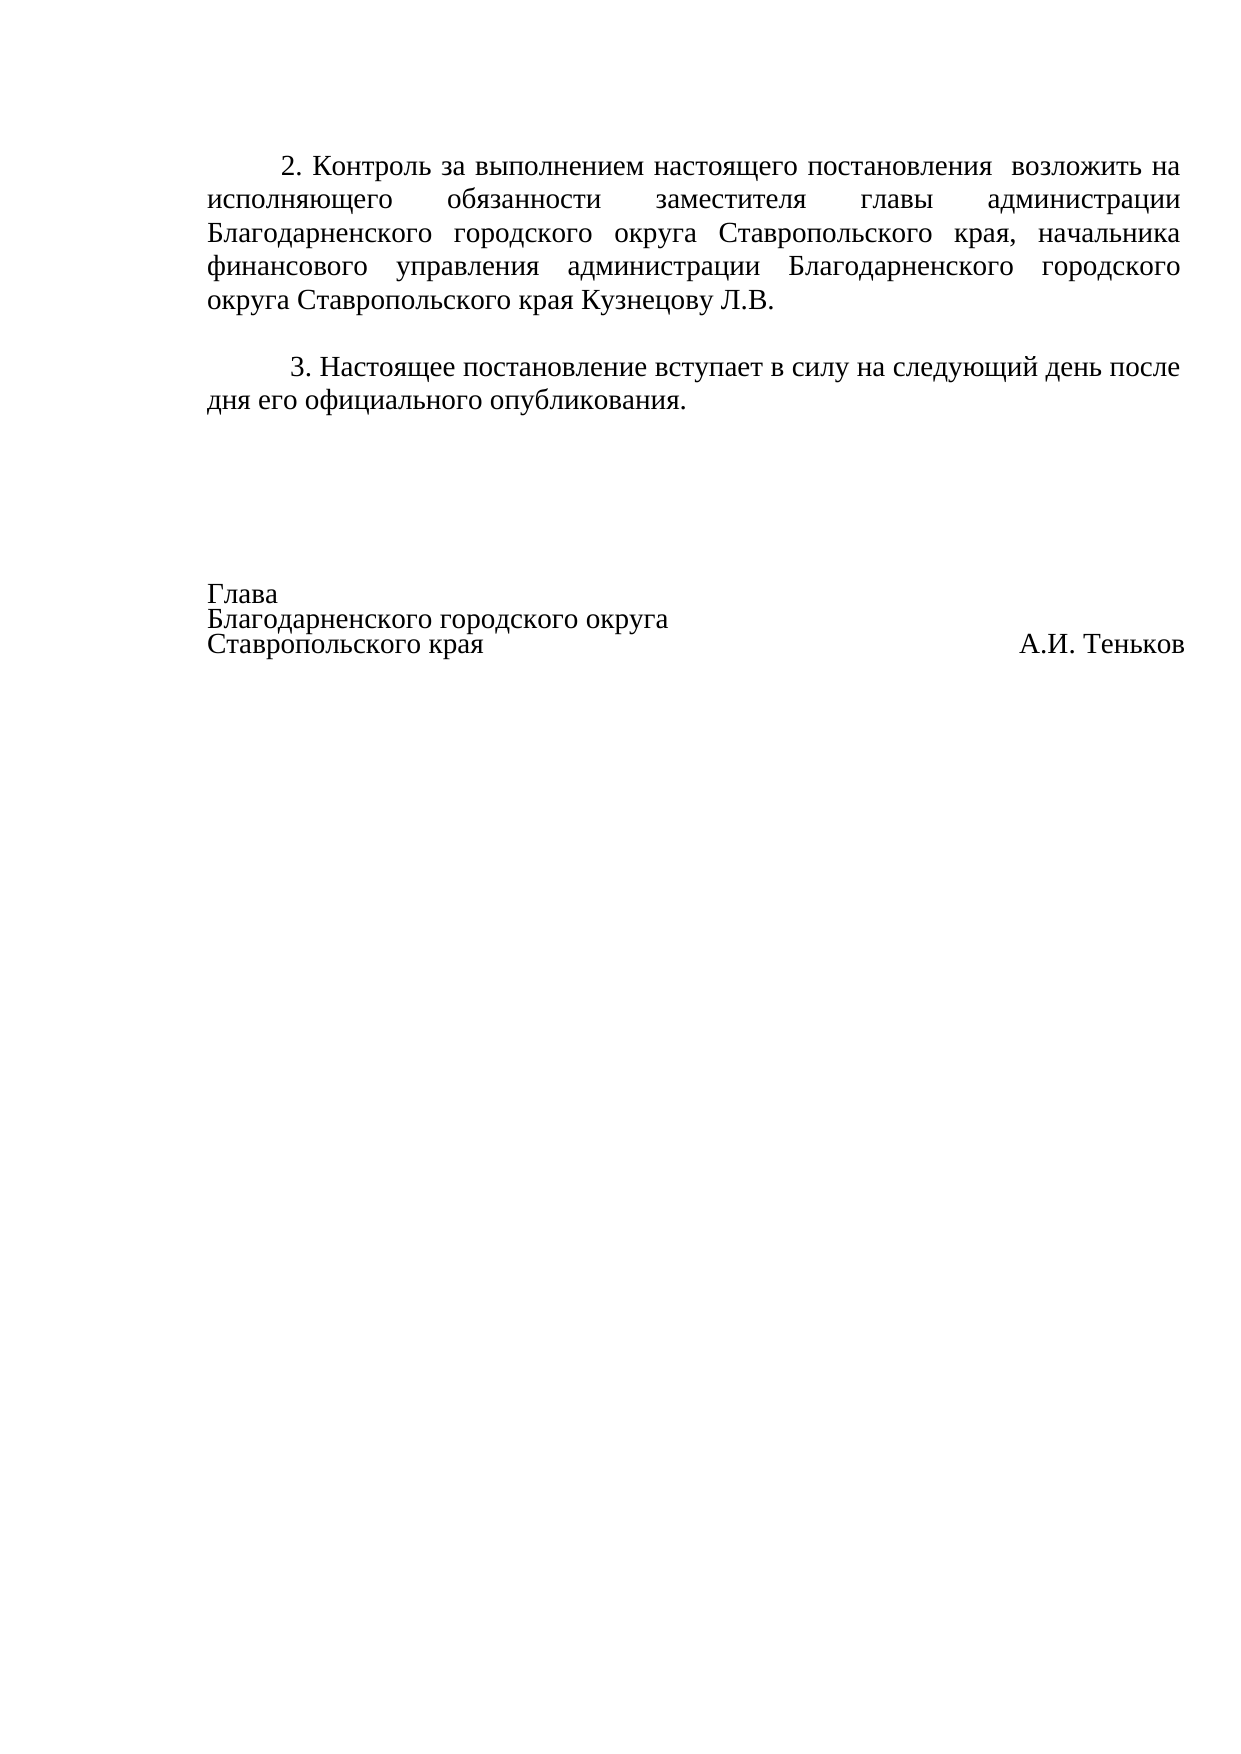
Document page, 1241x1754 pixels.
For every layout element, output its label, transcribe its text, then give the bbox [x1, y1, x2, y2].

text 3. Настоящее постановление вступает в силу на следующий день после дня его официального опубликования. [207, 349, 1181, 416]
table_header Глава Благодарненского городского округа Ставропольского края [196, 584, 974, 659]
table_header А.И. Теньков [975, 584, 1196, 659]
text 2. Контроль за выполнением настоящего постановления возложить на исполняющего обязанности заместителя главы администрации Благодарненского городского округа Ставропольского края, начальника финансового управления администрации Благодарненского городского округа Ставропольского края Кузнецову Л.В. [207, 148, 1181, 315]
